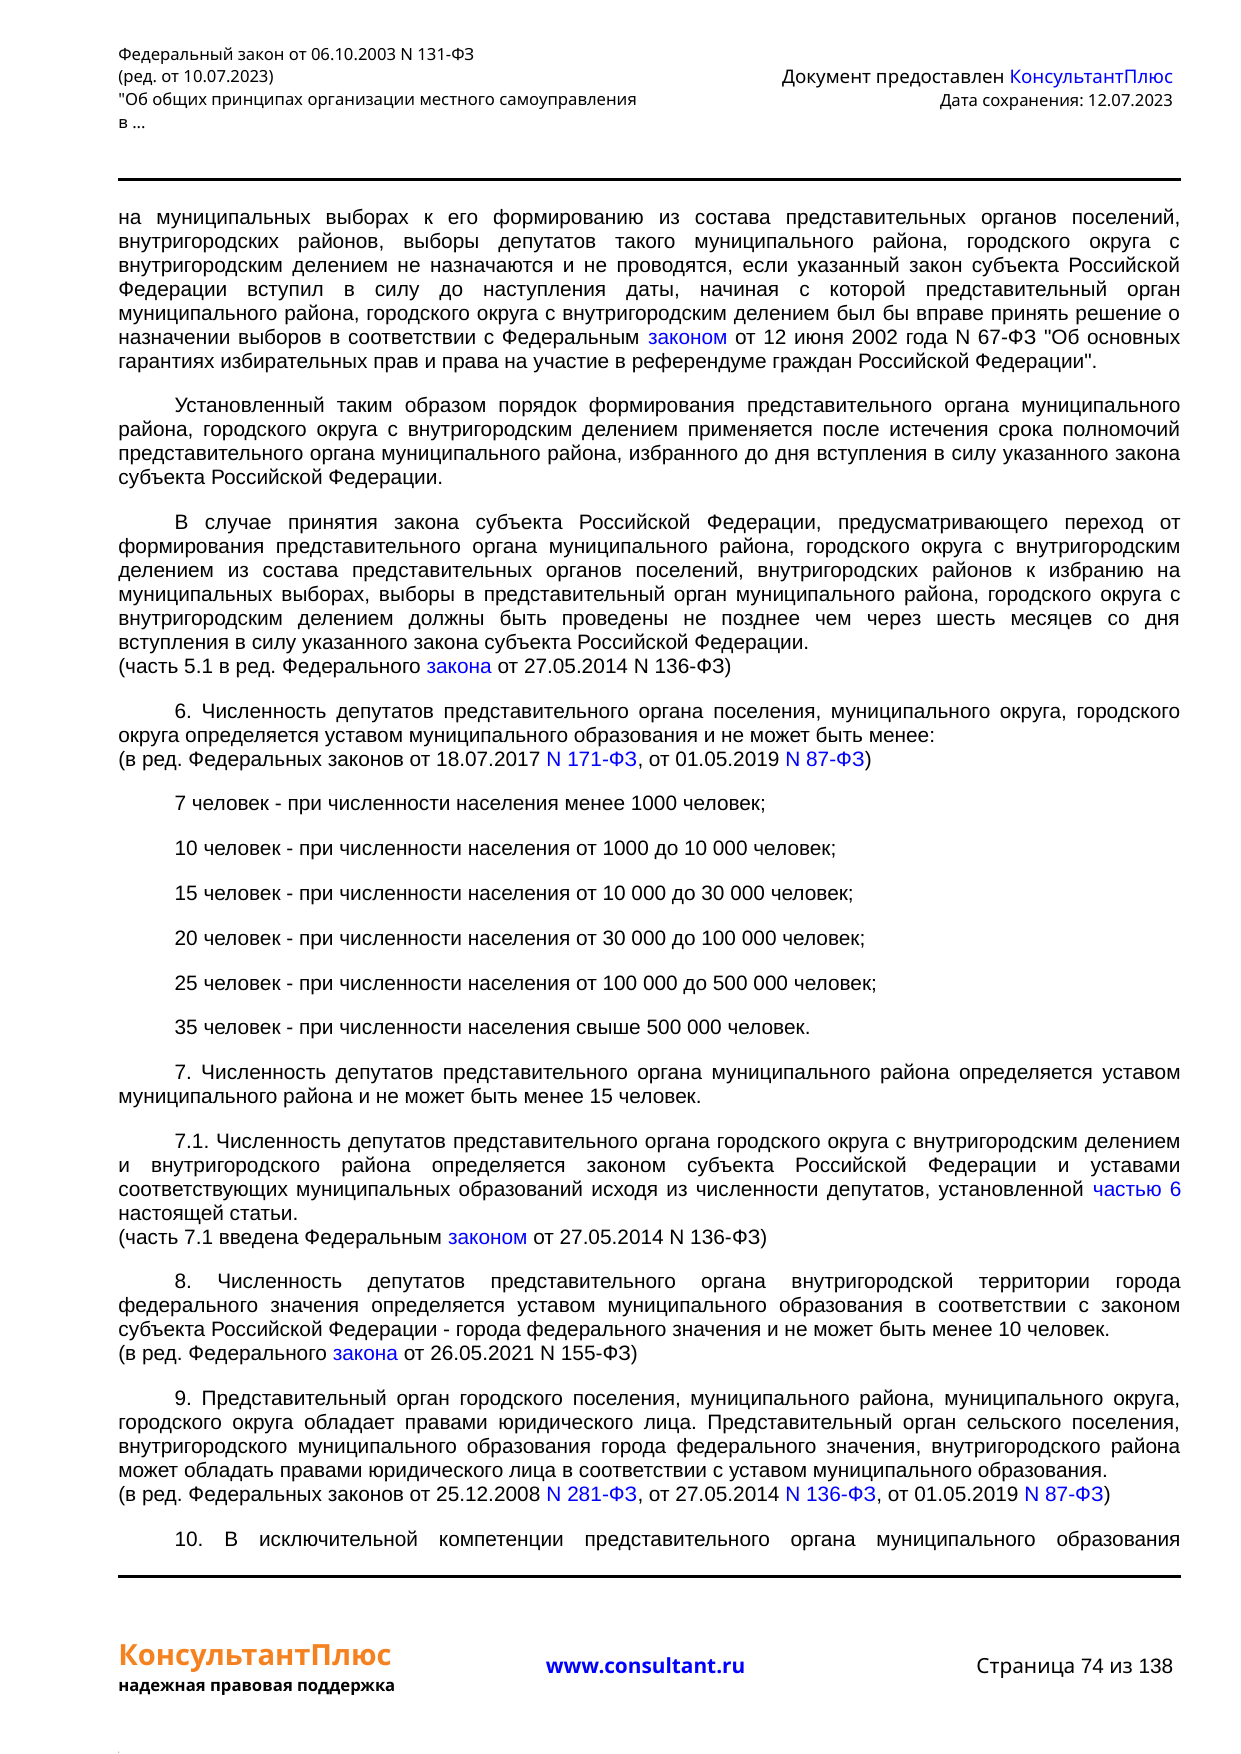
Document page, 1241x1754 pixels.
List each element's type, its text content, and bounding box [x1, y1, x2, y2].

text 7 человек - при численности населения менее 1000 человек; [118, 791, 1181, 815]
text 6. Численность депутатов представительного органа поселения, муниципального округа, городского округа определяется уставом муниципального образования и не может быть менее: [118, 698, 1181, 746]
text (в ред. Федеральных законов от 18.07.2017 N 171-ФЗ, от 01.05.2019 N 87-ФЗ) [118, 746, 1181, 770]
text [118, 1527, 1181, 1551]
text 15 человек - при численности населения от 10 000 до 30 000 человек; [118, 881, 1181, 905]
text (часть 7.1 введена Федеральным законом от 27.05.2014 N 136-ФЗ) [118, 1224, 1181, 1248]
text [118, 205, 1181, 372]
text (часть 5.1 в ред. Федерального закона от 27.05.2014 N 136-ФЗ) [118, 654, 1181, 678]
text Установленный таким образом порядок формирования представительного органа муниципального района, городского округа с внутригородским делением применяется после истечения срока полномочий представительного органа муниципального района, избранного до дня вступления в силу указанного закона субъекта Российской Федерации. [118, 393, 1181, 489]
text 8. Численность депутатов представительного органа внутригородской территории города федерального значения определяется уставом муниципального образования в соответствии с законом субъекта Российской Федерации - города федерального значения и не может быть менее 10 человек. [118, 1269, 1181, 1341]
text 10 человек - при численности населения от 1000 до 10 000 человек; [118, 836, 1181, 860]
text 7. Численность депутатов представительного органа муниципального района определяется уставом муниципального района и не может быть менее 15 человек. [118, 1060, 1181, 1108]
text 7.1. Численность депутатов представительного органа городского округа с внутригородским делением и внутригородского района определяется законом субъекта Российской Федерации и уставами соответствующих муниципальных образований исходя из численности депутатов, установленной частью 6 настоящей статьи. [118, 1129, 1181, 1224]
text (в ред. Федерального закона от 26.05.2021 N 155-ФЗ) [118, 1341, 1181, 1365]
text 20 человек - при численности населения от 30 000 до 100 000 человек; [118, 926, 1181, 949]
text (в ред. Федеральных законов от 25.12.2008 N 281-ФЗ, от 27.05.2014 N 136-ФЗ, от 01.05.2019 N 87-ФЗ) [118, 1482, 1181, 1506]
text 35 человек - при численности населения свыше 500 000 человек. [118, 1015, 1181, 1039]
text В случае принятия закона субъекта Российской Федерации, предусматривающего переход от формирования представительного органа муниципального района, городского округа с внутригородским делением из состава представительных органов поселений, внутригородских районов к избранию на муниципальных выборах, выборы в представительный орган муниципального района, городского округа с внутригородским делением должны быть проведены не позднее чем через шесть месяцев со дня вступления в силу указанного закона субъекта Российской Федерации. [118, 510, 1181, 654]
text 9. Представительный орган городского поселения, муниципального района, муниципального округа, городского округа обладает правами юридического лица. Представительный орган сельского поселения, внутригородского муниципального образования города федерального значения, внутригородского района может обладать правами юридического лица в соответствии с уставом муниципального образования. [118, 1386, 1181, 1482]
text 25 человек - при численности населения от 100 000 до 500 000 человек; [118, 970, 1181, 994]
